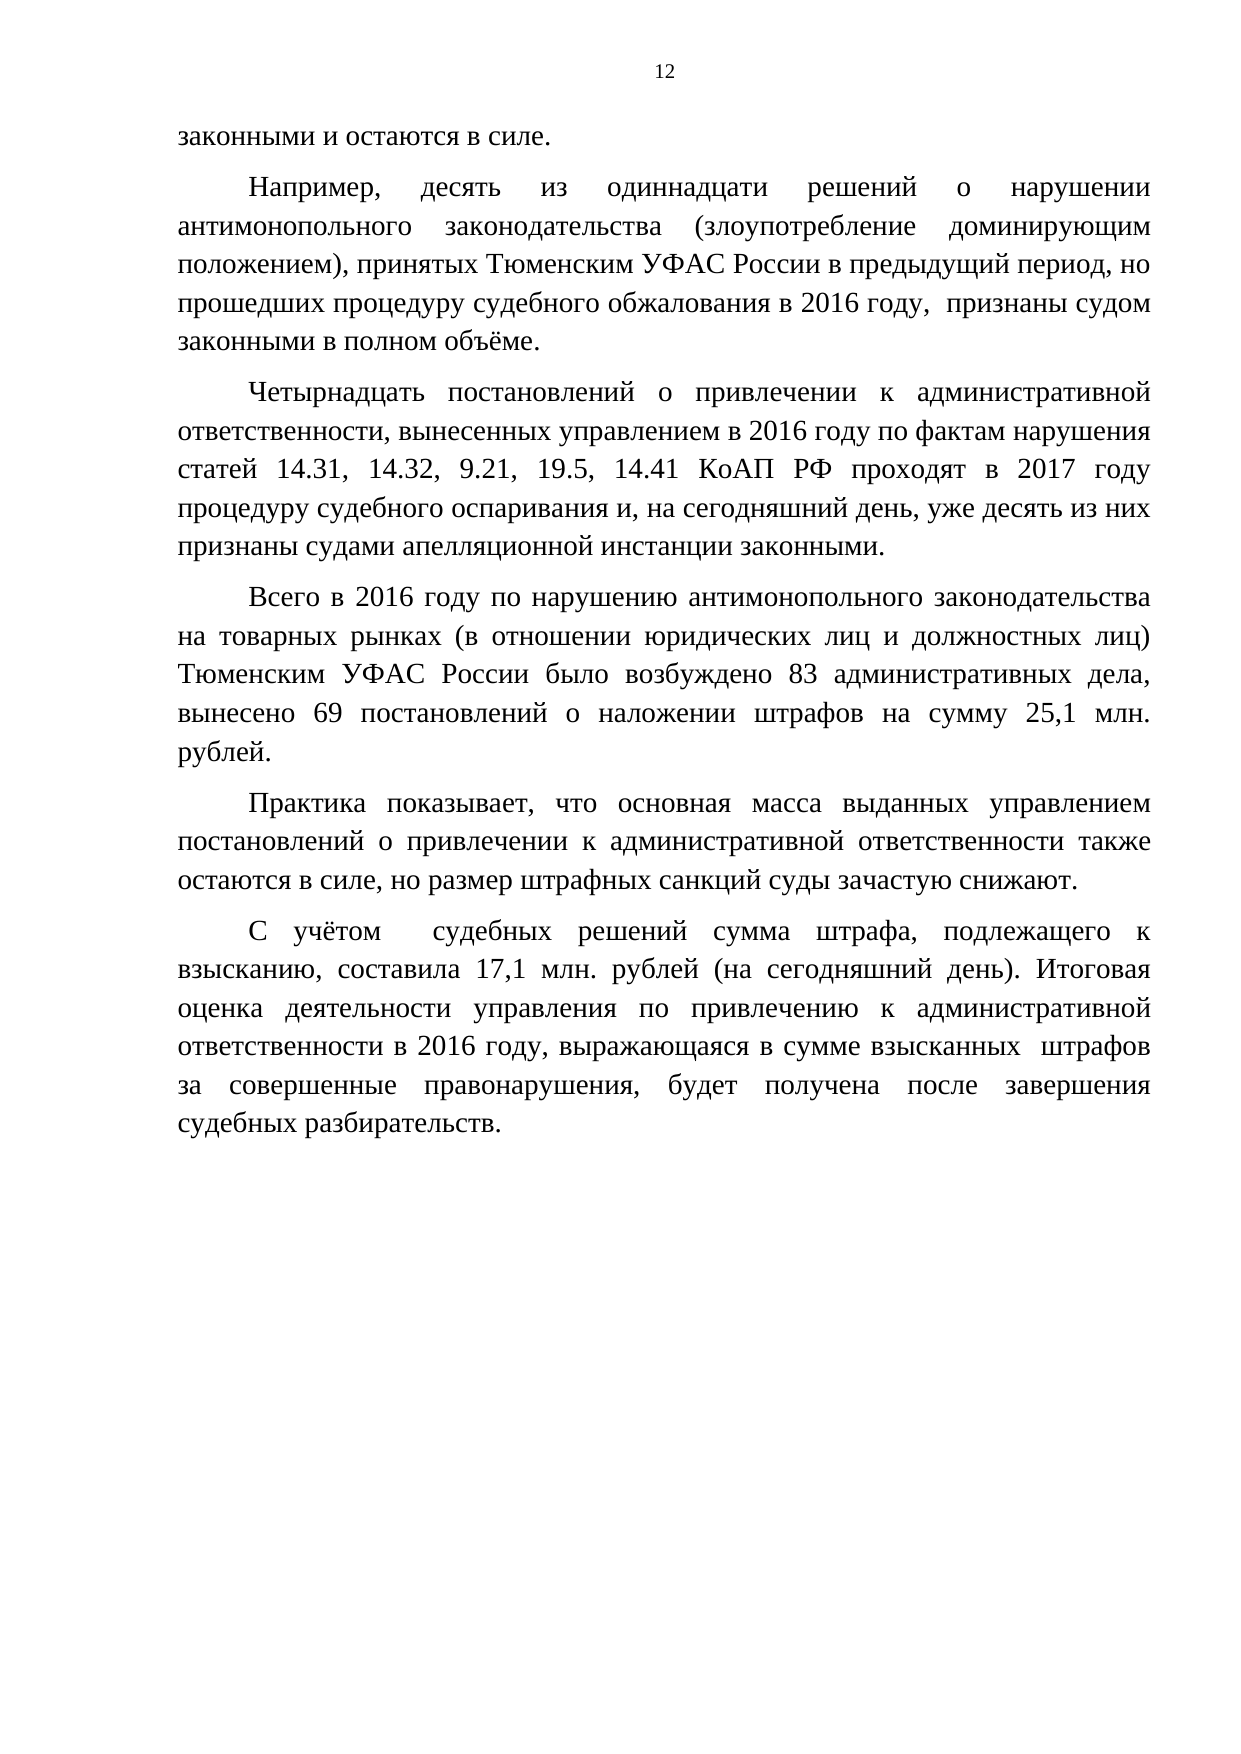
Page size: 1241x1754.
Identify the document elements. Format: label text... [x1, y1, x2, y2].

text С учётом судебных решений сумма штрафа, подлежащего к взысканию, составила 17,1 млн. рублей (на сегодняшний день). Итоговая оценка деятельности управления по привлечению к административной ответственности в 2016 году, выражающаяся в сумме взысканных штрафов за совершенные правонарушения, будет получена после завершения судебных разбирательств. [177, 913, 1152, 1139]
text Практика показывает, что основная масса выданных управлением постановлений о привлечении к административной ответственности также остаются в силе, но размер штрафных санкций суды зачастую снижают. [177, 785, 1152, 895]
text Всего в 2016 году по нарушению антимонопольного законодательства на товарных рынках (в отношении юридических лиц и должностных лиц) Тюменским УФАС России было возбуждено 83 административных дела, вынесено 69 постановлений о наложении штрафов на сумму 25,1 млн. рублей. [177, 579, 1152, 767]
text Например, десять из одиннадцати решений о нарушении антимонопольного законодательства (злоупотребление доминирующим положением), принятых Тюменским УФАС России в предыдущий период, но прошедших процедуру судебного обжалования в 2016 году, признаны судом законными в полном объёме. [177, 169, 1152, 357]
text Четырнадцать постановлений о привлечении к административной ответственности, вынесенных управлением в 2016 году по фактам нарушения статей 14.31, 14.32, 9.21, 19.5, 14.41 КоАП РФ проходят в 2017 году процедуру судебного оспаривания и, на сегодняшний день, уже десять из них признаны судами апелляционной инстанции законными. [177, 374, 1152, 562]
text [177, 118, 1152, 152]
